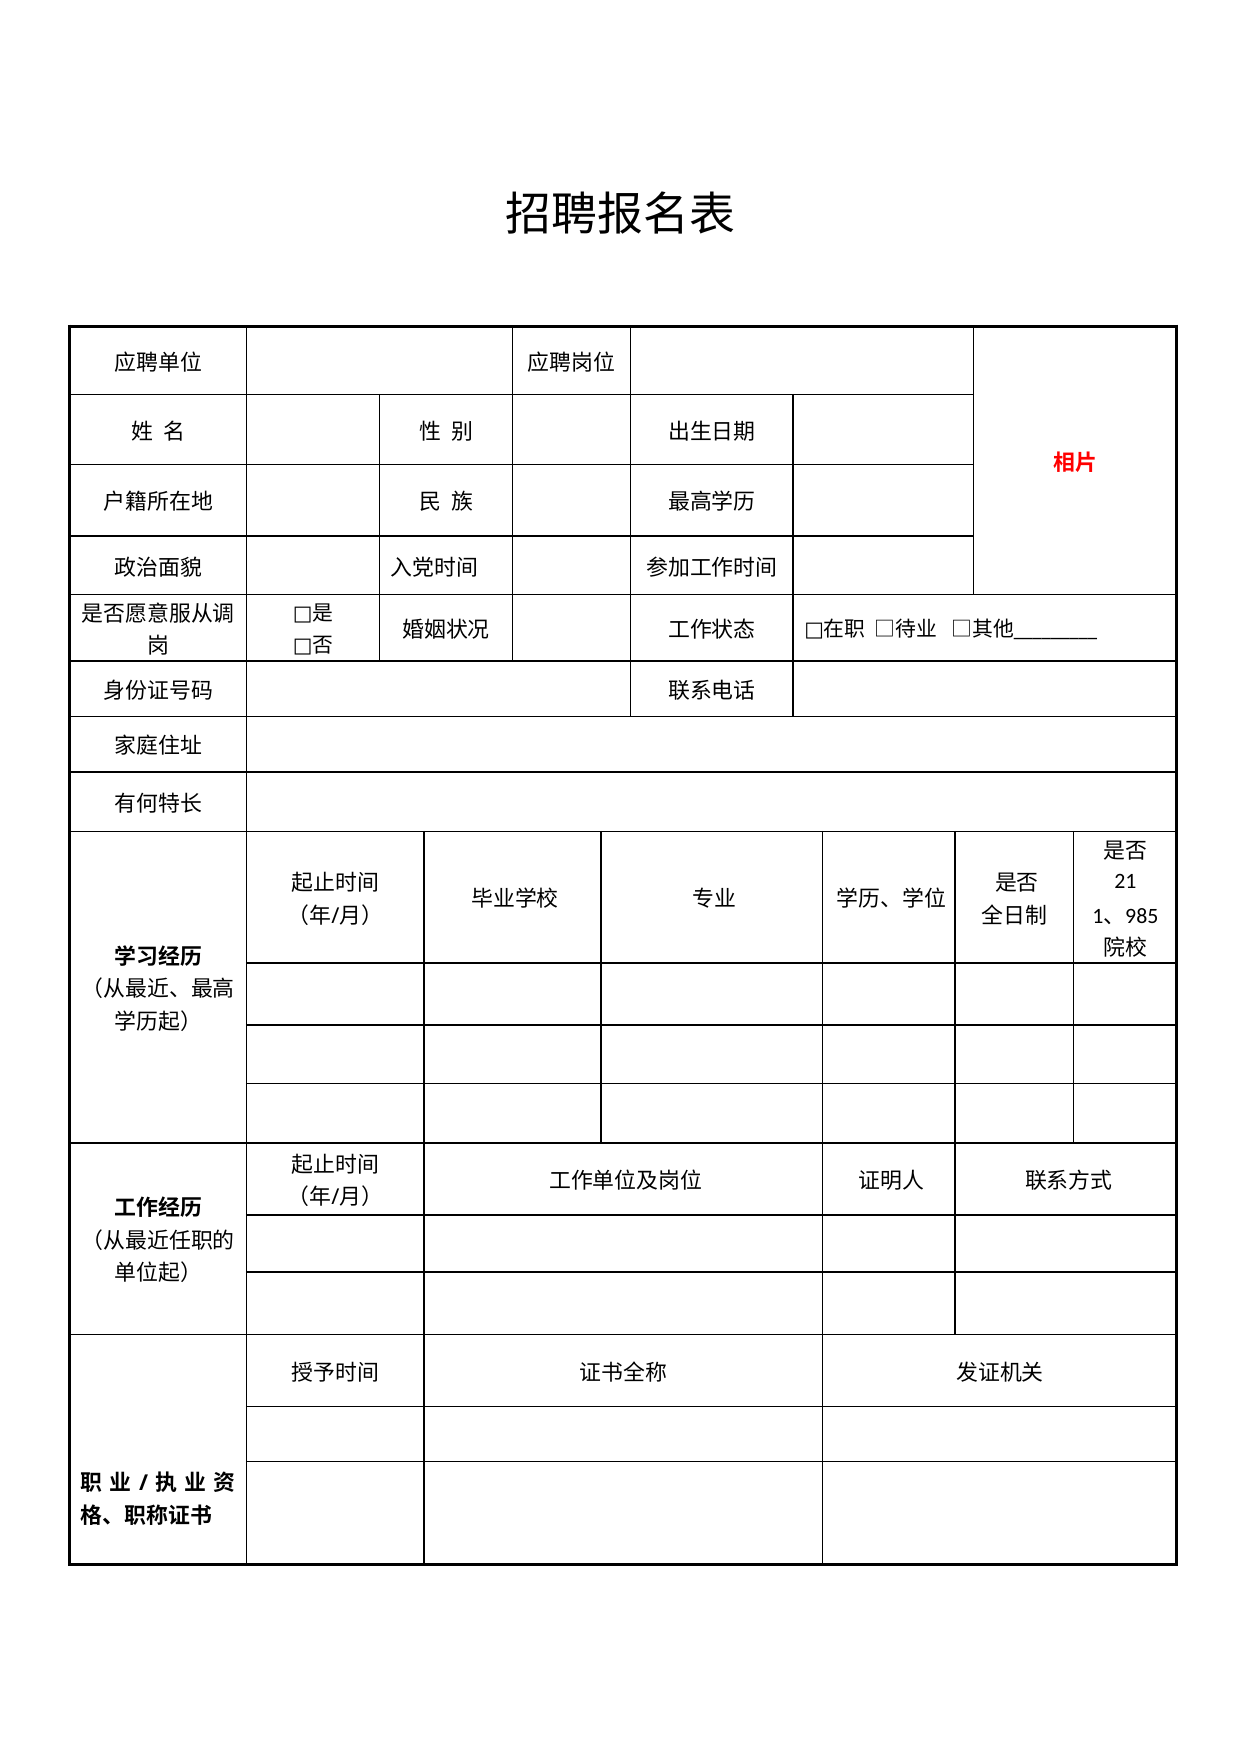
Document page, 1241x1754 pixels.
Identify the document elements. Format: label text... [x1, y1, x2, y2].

table_cell [247, 1407, 423, 1461]
table_cell 联系电话 [631, 662, 792, 716]
table_cell [425, 1407, 822, 1461]
table_cell [823, 1084, 954, 1142]
table_cell 是否 全日制 [956, 832, 1073, 962]
table_cell 参加工作时间 [631, 537, 792, 594]
table_cell [247, 1273, 423, 1333]
table_cell [1074, 1026, 1175, 1083]
table_cell [794, 662, 1175, 716]
table_cell [956, 1273, 1175, 1333]
table_cell 最高学历 [631, 465, 792, 535]
table_cell [956, 964, 1073, 1024]
table_cell [513, 537, 630, 594]
table_cell [602, 1026, 822, 1083]
table_cell 工作经历 （从最近任职的单位起） [71, 1144, 246, 1333]
table_cell [794, 395, 973, 463]
table_cell 学历、学位 [823, 832, 954, 962]
table_cell [247, 1462, 423, 1563]
table_cell [247, 773, 1175, 831]
table_cell [513, 595, 630, 660]
table_cell □在职 □待业 □其他_________ [794, 595, 1175, 660]
table_cell [823, 1462, 1175, 1563]
table_cell [823, 1026, 954, 1083]
table_header 相片 [974, 328, 1175, 594]
table_cell 起止时间 （年/月） [247, 1144, 423, 1214]
table_cell [1074, 1084, 1175, 1142]
table_header [631, 328, 973, 394]
table_cell [425, 1462, 822, 1563]
table_cell [602, 964, 822, 1024]
table_cell [1074, 964, 1175, 1024]
table_cell [823, 964, 954, 1024]
table_cell [956, 1216, 1175, 1271]
table_cell 出生日期 [631, 395, 792, 463]
table_cell [823, 1216, 954, 1271]
table_cell [247, 662, 630, 716]
table_cell [247, 1216, 423, 1271]
table_cell 发证机关 [823, 1335, 1175, 1406]
table_cell 联系方式 [956, 1144, 1175, 1214]
table_cell [425, 1026, 600, 1083]
table_cell [247, 964, 423, 1024]
table_header 应聘单位 [71, 328, 246, 394]
table_cell [823, 1407, 1175, 1461]
table_cell 是否愿意服从调岗 [71, 595, 246, 660]
table_cell 民 族 [380, 465, 512, 535]
text 招聘报名表 [187, 162, 1053, 259]
table_cell 毕业学校 [425, 832, 600, 962]
table_cell [513, 395, 630, 463]
table_cell [794, 537, 973, 594]
table_cell 证明人 [823, 1144, 954, 1214]
table_cell [823, 1273, 954, 1333]
table_cell [425, 1273, 822, 1333]
table_header 应聘岗位 [513, 328, 630, 394]
table_cell 有何特长 [71, 773, 246, 831]
table_header [247, 328, 512, 394]
table_cell [247, 465, 379, 535]
table_cell 性 别 [380, 395, 512, 463]
table_cell 专业 [602, 832, 822, 962]
table_cell [425, 1084, 600, 1142]
table_cell 起止时间 （年/月） [247, 832, 423, 962]
table_cell [602, 1084, 822, 1142]
table_cell □是 □否 [247, 595, 379, 660]
table_cell [513, 465, 630, 535]
table_cell 工作单位及岗位 [425, 1144, 822, 1214]
table_cell 入党时间 [380, 537, 512, 594]
table_cell 工作状态 [631, 595, 792, 660]
table_cell 家庭住址 [71, 717, 246, 771]
table_cell 身份证号码 [71, 662, 246, 716]
table_cell [794, 465, 973, 535]
table_cell [247, 717, 1175, 771]
table_cell 婚姻状况 [380, 595, 512, 660]
table_cell [956, 1084, 1073, 1142]
table_cell [425, 964, 600, 1024]
table_cell 学习经历 （从最近、最高学历起） [71, 832, 246, 1142]
table_cell 政治面貌 [71, 537, 246, 594]
table_cell [247, 1026, 423, 1083]
table_cell [956, 1026, 1073, 1083]
table_cell [247, 537, 379, 594]
table_cell [247, 1084, 423, 1142]
table_cell 姓 名 [71, 395, 246, 463]
table_cell [425, 1216, 822, 1271]
table_cell 职业/执业资格、职称证书 [71, 1335, 246, 1563]
table_cell 授予时间 [247, 1335, 423, 1406]
table_cell 证书全称 [425, 1335, 822, 1406]
table_cell 是否211、985院校 [1074, 832, 1175, 962]
table_cell [247, 395, 379, 463]
table_cell 户籍所在地 [71, 465, 246, 535]
